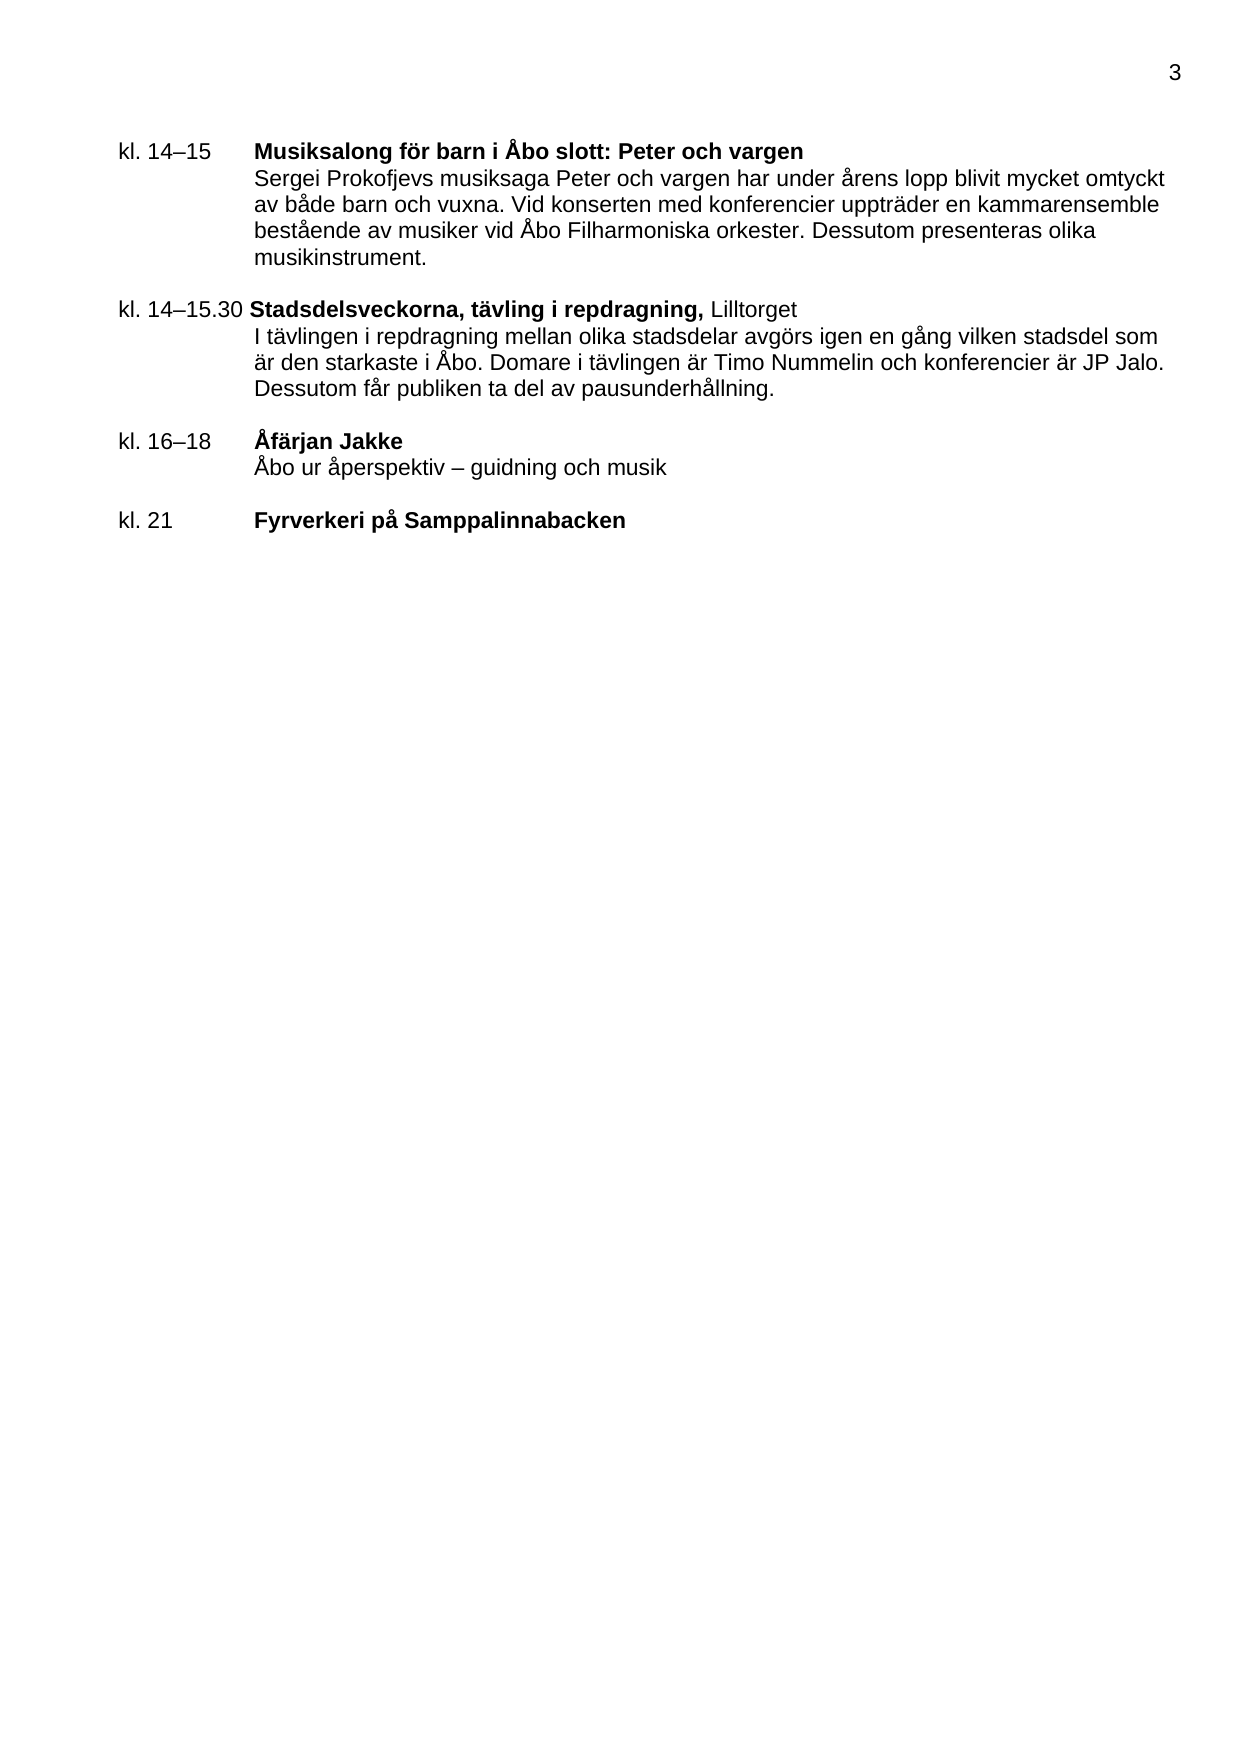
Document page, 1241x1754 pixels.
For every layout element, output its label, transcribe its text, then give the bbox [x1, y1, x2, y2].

text kl. 14–15.30 Stadsdelsveckorna, tävling i repdragning, Lilltorget [118, 296, 1181, 323]
text kl. 16–18 Åfärjan Jakke [118, 428, 1181, 454]
list kl. 14–15 Musiksalong för barn i Åbo slott: Peter och vargen [118, 138, 1181, 164]
text Åbo ur åperspektiv – guidning och musik [118, 454, 1181, 481]
list Sergei Prokofjevs musiksaga Peter och vargen har under årens lopp blivit mycket omtyckt av både barn och vuxna. Vid konserten med konferencier uppträder en kammarensemble bestående av musiker vid Åbo Filharmoniska orkester. Dessutom presenteras olika musikinstrument. [254, 164, 1181, 270]
text I tävlingen i repdragning mellan olika stadsdelar avgörs igen en gång vilken stadsdel som är den starkaste i Åbo. Domare i tävlingen är Timo Nummelin och konferencier är JP Jalo. Dessutom får publiken ta del av pausunderhållning. [254, 323, 1181, 402]
list kl. 21 Fyrverkeri på Samppalinnabacken [118, 507, 1181, 533]
